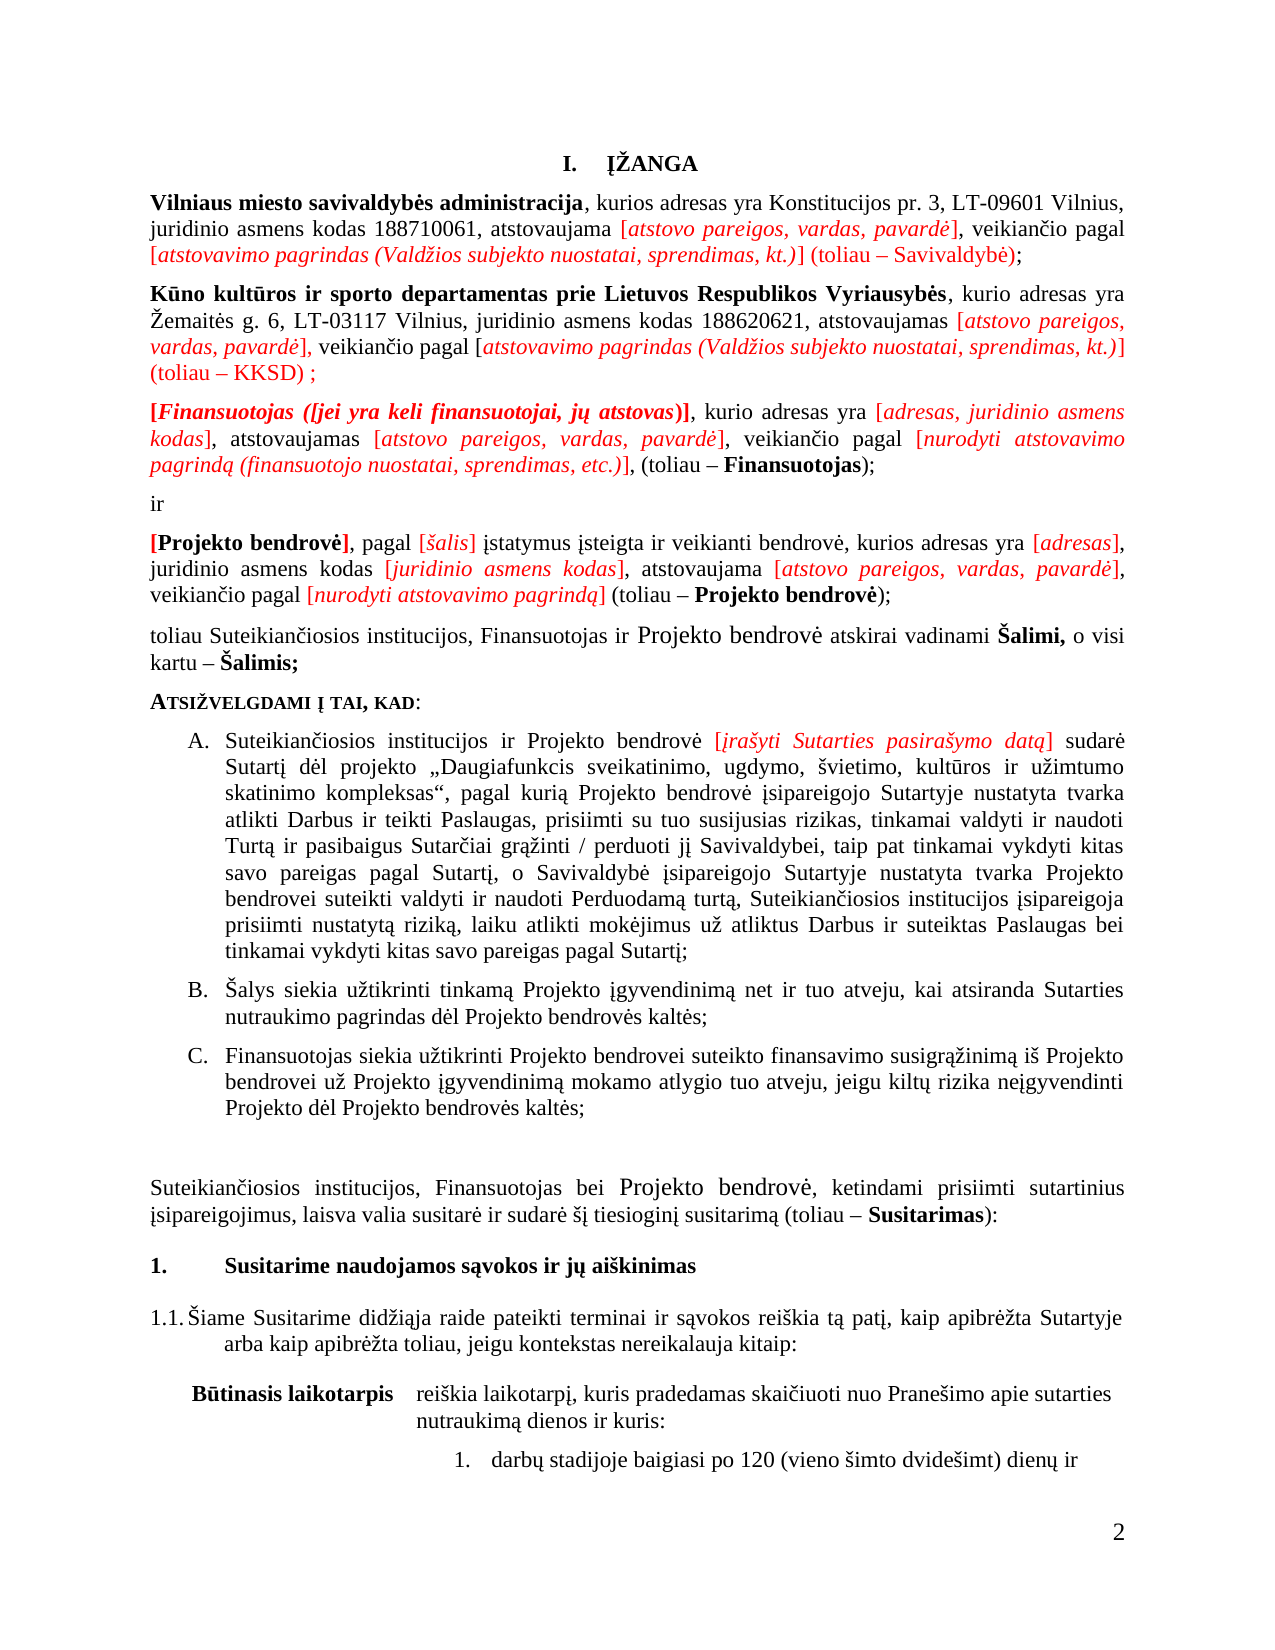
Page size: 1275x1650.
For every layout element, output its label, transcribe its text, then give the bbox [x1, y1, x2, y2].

text toliau Suteikiančiosios institucijos, Finansuotojas ir Projekto bendrovė atskirai vadinami Šalimi, o visi kartu – Šalimis; [150, 620, 1125, 675]
list Finansuotojas siekia užtikrinti Projekto bendrovei suteikto finansavimo susigrąžinimą iš Projekto bendrovei už Projekto įgyvendinimą mokamo atlygio tuo atveju, jeigu kiltų rizika neįgyvendinti Projekto dėl Projekto bendrovės kaltės; [187, 1042, 1125, 1121]
text [Finansuotojas ([jei yra keli finansuotojai, jų atstovas)], kurio adresas yra [adresas, juridinio asmens kodas], atstovaujamas [atstovo pareigos, vardas, pavardė], veikiančio pagal [nurodyti atstovavimo pagrindą (finansuotojo nuostatai, sprendimas, etc.)], (toliau – Finansuotojas); [150, 398, 1125, 477]
list Šalys siekia užtikrinti tinkamą Projekto įgyvendinimą net ir tuo atveju, kai atsiranda Sutarties nutraukimo pagrindas dėl Projekto bendrovės kaltės; [187, 976, 1125, 1029]
subtitle Susitarime naudojamos sąvokos ir jų aiškinimas [150, 1252, 1125, 1278]
list Šiame Susitarime didžiąja raide pateikti terminai ir sąvokos reiškia tą patį, kaip apibrėžta Sutartyje arba kaip apibrėžta toliau, jeigu kontekstas nereikalauja kitaip: [150, 1303, 1125, 1356]
text [Projekto bendrovė], pagal [šalis] įstatymus įsteigta ir veikianti bendrovė, kurios adresas yra [adresas], juridinio asmens kodas [juridinio asmens kodas], atstovaujama [atstovo pareigos, vardas, pavardė], veikiančio pagal [nurodyti atstovavimo pagrindą] (toliau – Projekto bendrovė); [150, 529, 1125, 608]
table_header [405, 1369, 1124, 1496]
text Atsižvelgdami į tai, kad: [150, 688, 1125, 714]
text Vilniaus miesto savivaldybės administracija, kurios adresas yra Konstitucijos pr. 3, LT-09601 Vilnius, juridinio asmens kodas 188710061, atstovaujama [atstovo pareigos, vardas, pavardė], veikiančio pagal [atstovavimo pagrindas (Valdžios subjekto nuostatai, sprendimas, kt.)] (toliau – Savivaldybė); [150, 189, 1125, 268]
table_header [139, 1369, 405, 1496]
text Kūno kultūros ir sporto departamentas prie Lietuvos Respublikos Vyriausybės, kurio adresas yra Žemaitės g. 6, LT-03117 Vilnius, juridinio asmens kodas 188620621, atstovaujamas [atstovo pareigos, vardas, pavardė], veikiančio pagal [atstovavimo pagrindas (Valdžios subjekto nuostatai, sprendimas, kt.)] (toliau – KKSD) ; [150, 280, 1125, 386]
subtitle ĮŽANGA [150, 150, 1125, 176]
text ir [150, 490, 1125, 516]
text Suteikiančiosios institucijos, Finansuotojas bei Projekto bendrovė, ketindami prisiimti sutartinius įsipareigojimus, laisva valia susitarė ir sudarė šį tiesioginį susitarimą (toliau – Susitarimas): [150, 1172, 1125, 1227]
list Suteikiančiosios institucijos ir Projekto bendrovė [įrašyti Sutarties pasirašymo datą] sudarė Sutartį dėl projekto „Daugiafunkcis sveikatinimo, ugdymo, švietimo, kultūros ir užimtumo skatinimo kompleksas“, pagal kurią Projekto bendrovė įsipareigojo Sutartyje nustatyta tvarka atlikti Darbus ir teikti Paslaugas, prisiimti su tuo susijusias rizikas, tinkamai valdyti ir naudoti Turtą ir pasibaigus Sutarčiai grąžinti / perduoti jį Savivaldybei, taip pat tinkamai vykdyti kitas savo pareigas pagal Sutartį, o Savivaldybė įsipareigojo Sutartyje nustatyta tvarka Projekto bendrovei suteikti valdyti ir naudoti Perduodamą turtą, Suteikiančiosios institucijos įsipareigoja prisiimti nustatytą riziką, laiku atlikti mokėjimus už atliktus Darbus ir suteiktas Paslaugas bei tinkamai vykdyti kitas savo pareigas pagal Sutartį; [187, 727, 1125, 964]
